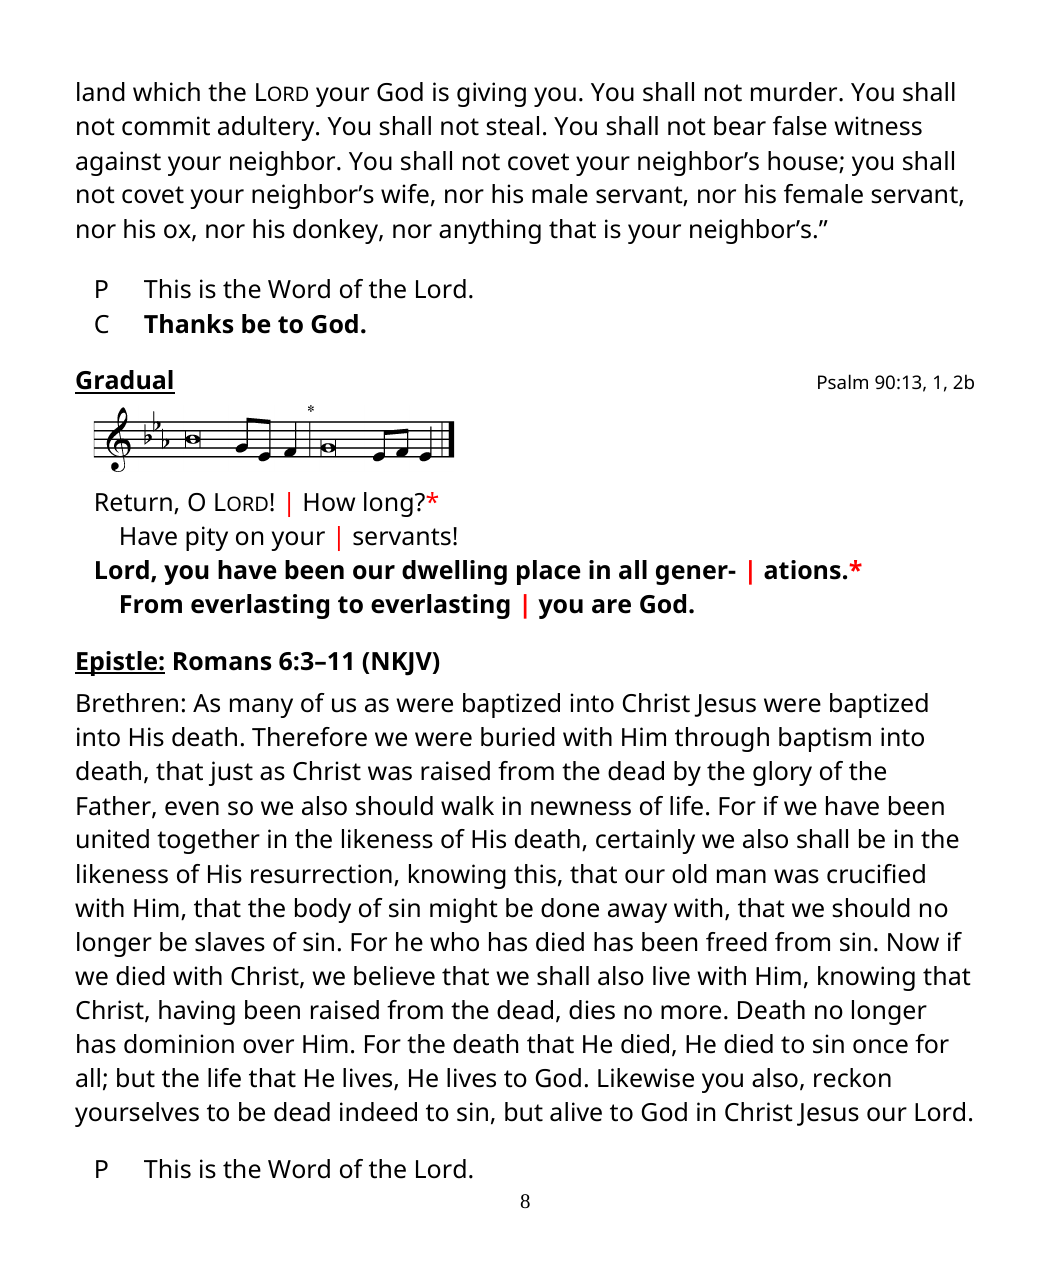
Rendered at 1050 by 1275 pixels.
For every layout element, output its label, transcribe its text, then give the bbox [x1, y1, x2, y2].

text P This is the Word of the Lord. [94, 1151, 975, 1186]
text Return, O Lord! | How long?* Have pity on your | servants! Lord, you have been our dwelling place in all gener- | ations.* From everlasting to everlasting | you are God. [94, 484, 975, 621]
text Brethren: As many of us as were baptized into Christ Jesus were baptized into His death. Therefore we were buried with Him through baptism into death, that just as Christ was raised from the dead by the glory of the Father, even so we also should walk in newness of life. For if we have been united together in the likeness of His death, certainly we also shall be in the likeness of His resurrection, knowing this, that our old man was crucified with Him, that the body of sin might be done away with, that we should no longer be slaves of sin. For he who has died has been freed from sin. Now if we died with Christ, we believe that we shall also live with Him, knowing that Christ, having been raised from the dead, dies no more. Death no longer has dominion over Him. For the death that He died, He died to sin once for all; but the life that He lives, He lives to God. Likewise you also, reckon yourselves to be dead indeed to sin, but alive to God in Christ Jesus our Lord. [75, 686, 975, 1129]
text P This is the Word of the Lord. [94, 272, 975, 306]
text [75, 75, 975, 245]
picture [93, 405, 455, 472]
text Gradual Psalm 90:13, 1, 2b [75, 363, 975, 397]
text Epistle: Romans 6:3–11 (NKJV) [75, 643, 975, 678]
text C Thanks be to God. [94, 306, 975, 340]
